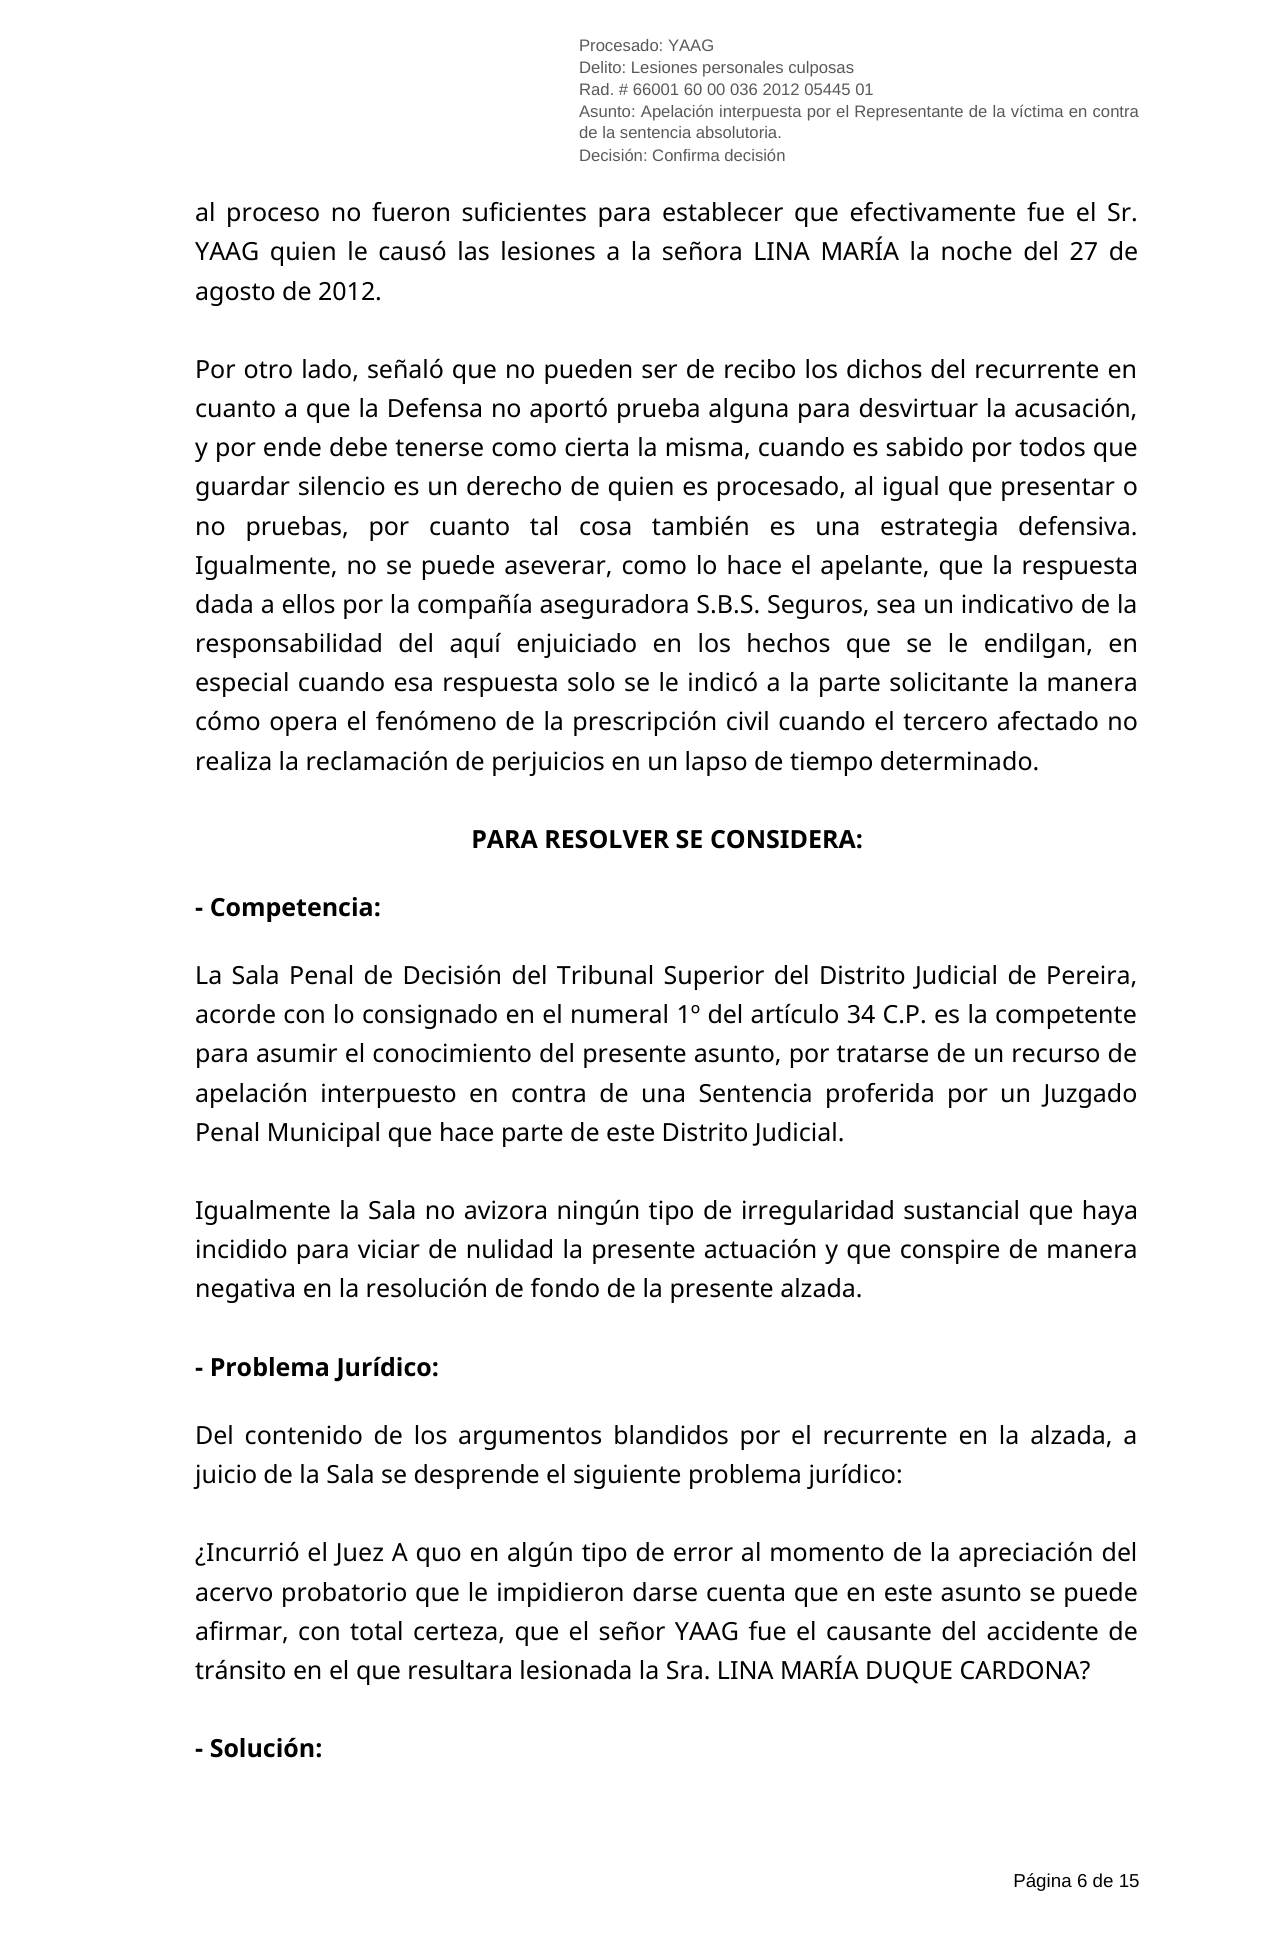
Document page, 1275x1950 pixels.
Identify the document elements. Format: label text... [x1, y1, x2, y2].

text Del contenido de los argumentos blandidos por el recurrente en la alzada, a juicio de la Sala se desprende el siguiente problema jurídico: [195, 1418, 1139, 1491]
text - Problema Jurídico: [195, 1349, 1139, 1383]
text - Competencia: [195, 890, 1139, 924]
text Igualmente la Sala no avizora ningún tipo de irregularidad sustancial que haya incidido para viciar de nulidad la presente actuación y que conspire de manera negativa en la resolución de fondo de la presente alzada. [195, 1193, 1139, 1305]
text ¿Incurrió el Juez A quo en algún tipo de error al momento de la apreciación del acervo probatorio que le impidieron darse cuenta que en este asunto se puede afirmar, con total certeza, que el señor YAAG fue el causante del accidente de tránsito en el que resultara lesionada la Sra. LINA MARÍA DUQUE CARDONA? [195, 1535, 1139, 1687]
text - Solución: [195, 1731, 1139, 1765]
text PARA RESOLVER SE CONSIDERA: [195, 822, 1139, 856]
text La Sala Penal de Decisión del Tribunal Superior del Distrito Judicial de Pereira, acorde con lo consignado en el numeral 1º del artículo 34 C.P. es la competente para asumir el conocimiento del presente asunto, por tratarse de un recurso de apelación interpuesto en contra de una Sentencia proferida por un Juzgado Penal Municipal que hace parte de este Distrito Judicial. [195, 958, 1139, 1148]
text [195, 195, 1139, 307]
text Por otro lado, señaló que no pueden ser de recibo los dichos del recurrente en cuanto a que la Defensa no aportó prueba alguna para desvirtuar la acusación, y por ende debe tenerse como cierta la misma, cuando es sabido por todos que guardar silencio es un derecho de quien es procesado, al igual que presentar o no pruebas, por cuanto tal cosa también es una estrategia defensiva. Igualmente, no se puede aseverar, como lo hace el apelante, que la respuesta dada a ellos por la compañía aseguradora S.B.S. Seguros, sea un indicativo de la responsabilidad del aquí enjuiciado en los hechos que se le endilgan, en especial cuando esa respuesta solo se le indicó a la parte solicitante la manera cómo opera el fenómeno de la prescripción civil cuando el tercero afectado no realiza la reclamación de perjuicios en un lapso de tiempo determinado. [195, 352, 1139, 777]
